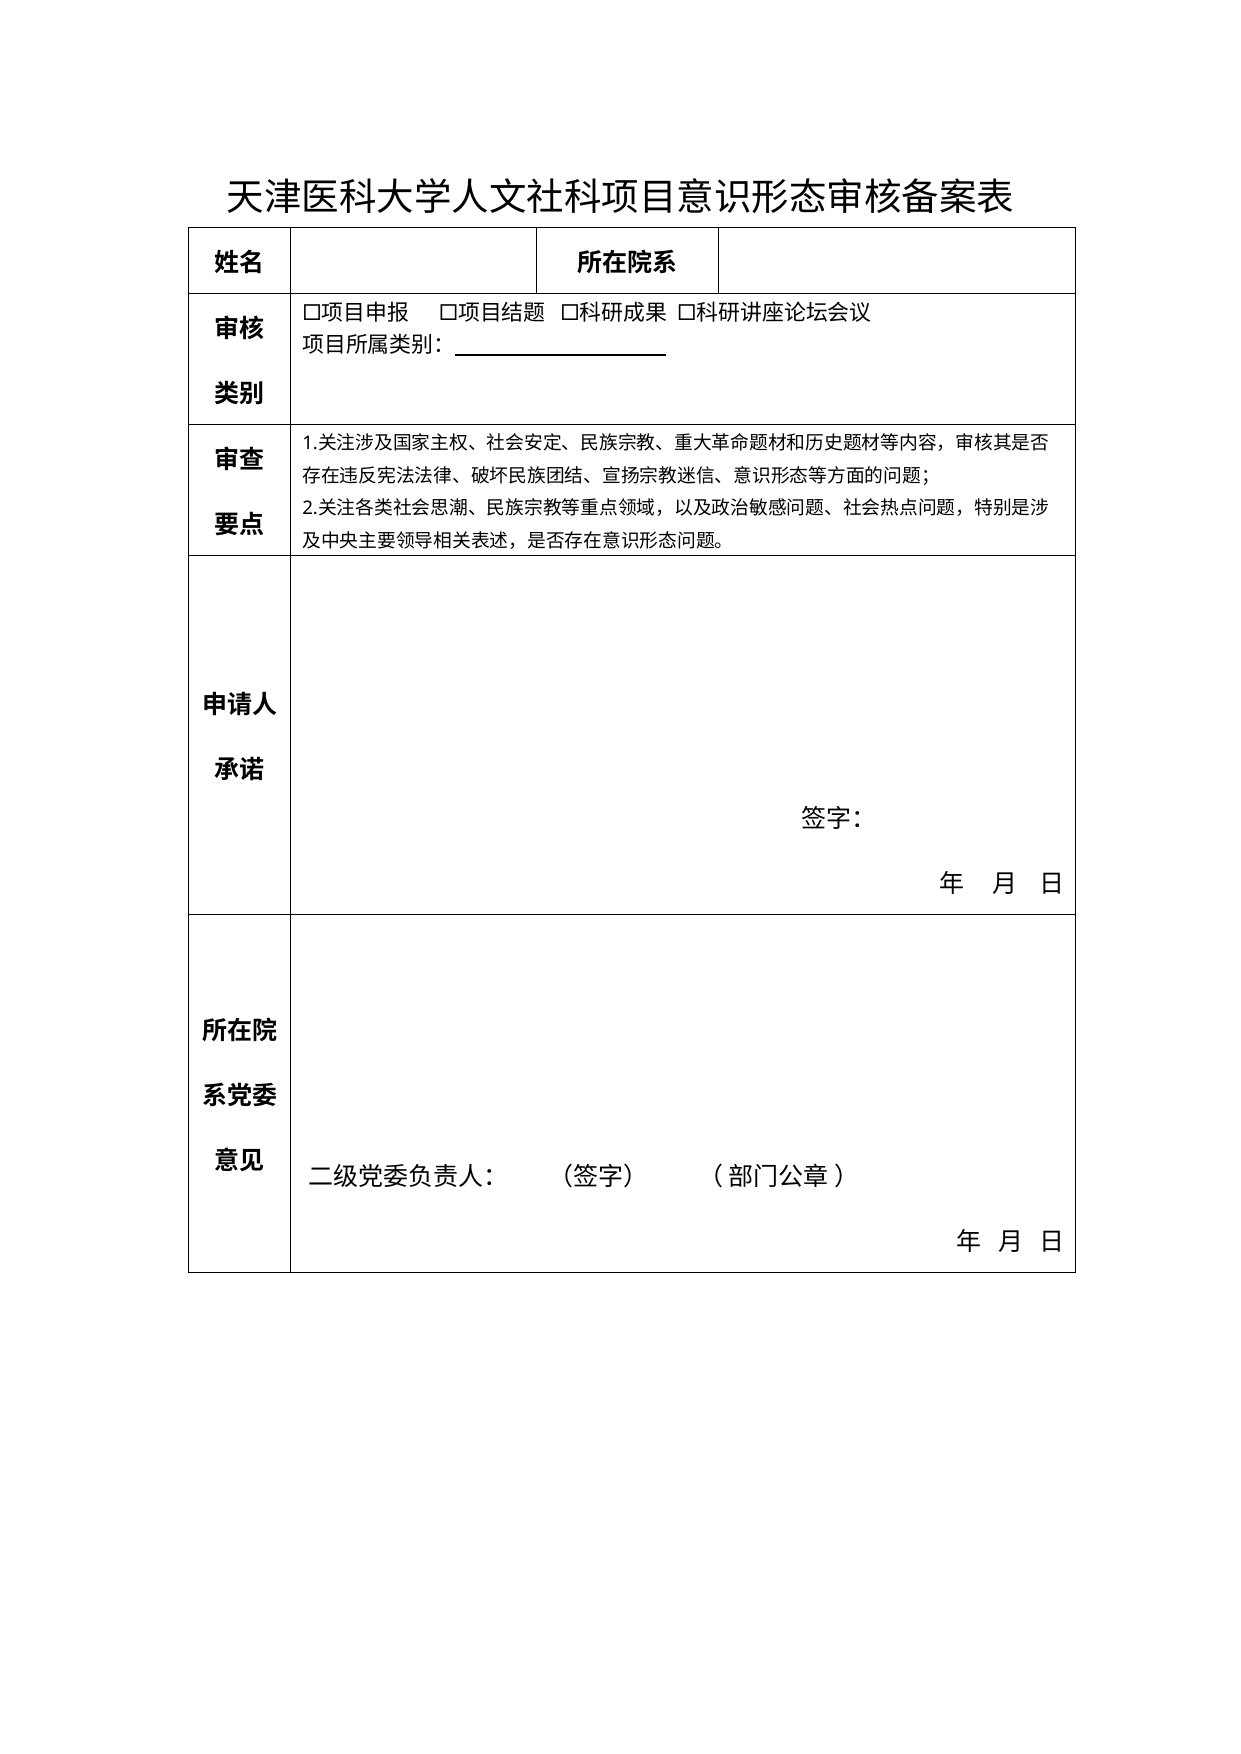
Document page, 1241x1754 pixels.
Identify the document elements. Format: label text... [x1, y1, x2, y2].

table_cell 审查 要点 [189, 425, 290, 555]
table_header 所在院系 [537, 228, 718, 293]
table_header 姓名 [189, 228, 290, 293]
table_cell 二级党委负责人： （签字） （ 部门公章 ） 年 月 日 [291, 915, 1075, 1272]
table_cell 项目申报 项目结题 科研成果 科研讲座论坛会议 项目所属类别： [291, 294, 1075, 424]
table_cell 申请人承诺 [189, 556, 290, 914]
text 天津医科大学人文社科项目意识形态审核备案表 [187, 162, 1053, 227]
table_cell 签字： 年 月 日 [291, 556, 1075, 914]
table_cell 所在院系党委意见 [189, 915, 290, 1272]
table_header [719, 228, 1075, 293]
table_cell 1.关注涉及国家主权、社会安定、民族宗教、重大革命题材和历史题材等内容，审核其是否存在违反宪法法律、破坏民族团结、宣扬宗教迷信、意识形态等方面的问题； 2.关注各类社会思潮、民族宗教等重点领域，以及政治敏感问题、社会热点问题，特别是涉及中央主要领导相关表述，是否存在意识形态问题。 [291, 425, 1075, 555]
table_cell 审核 类别 [189, 294, 290, 424]
table_header [291, 228, 536, 293]
